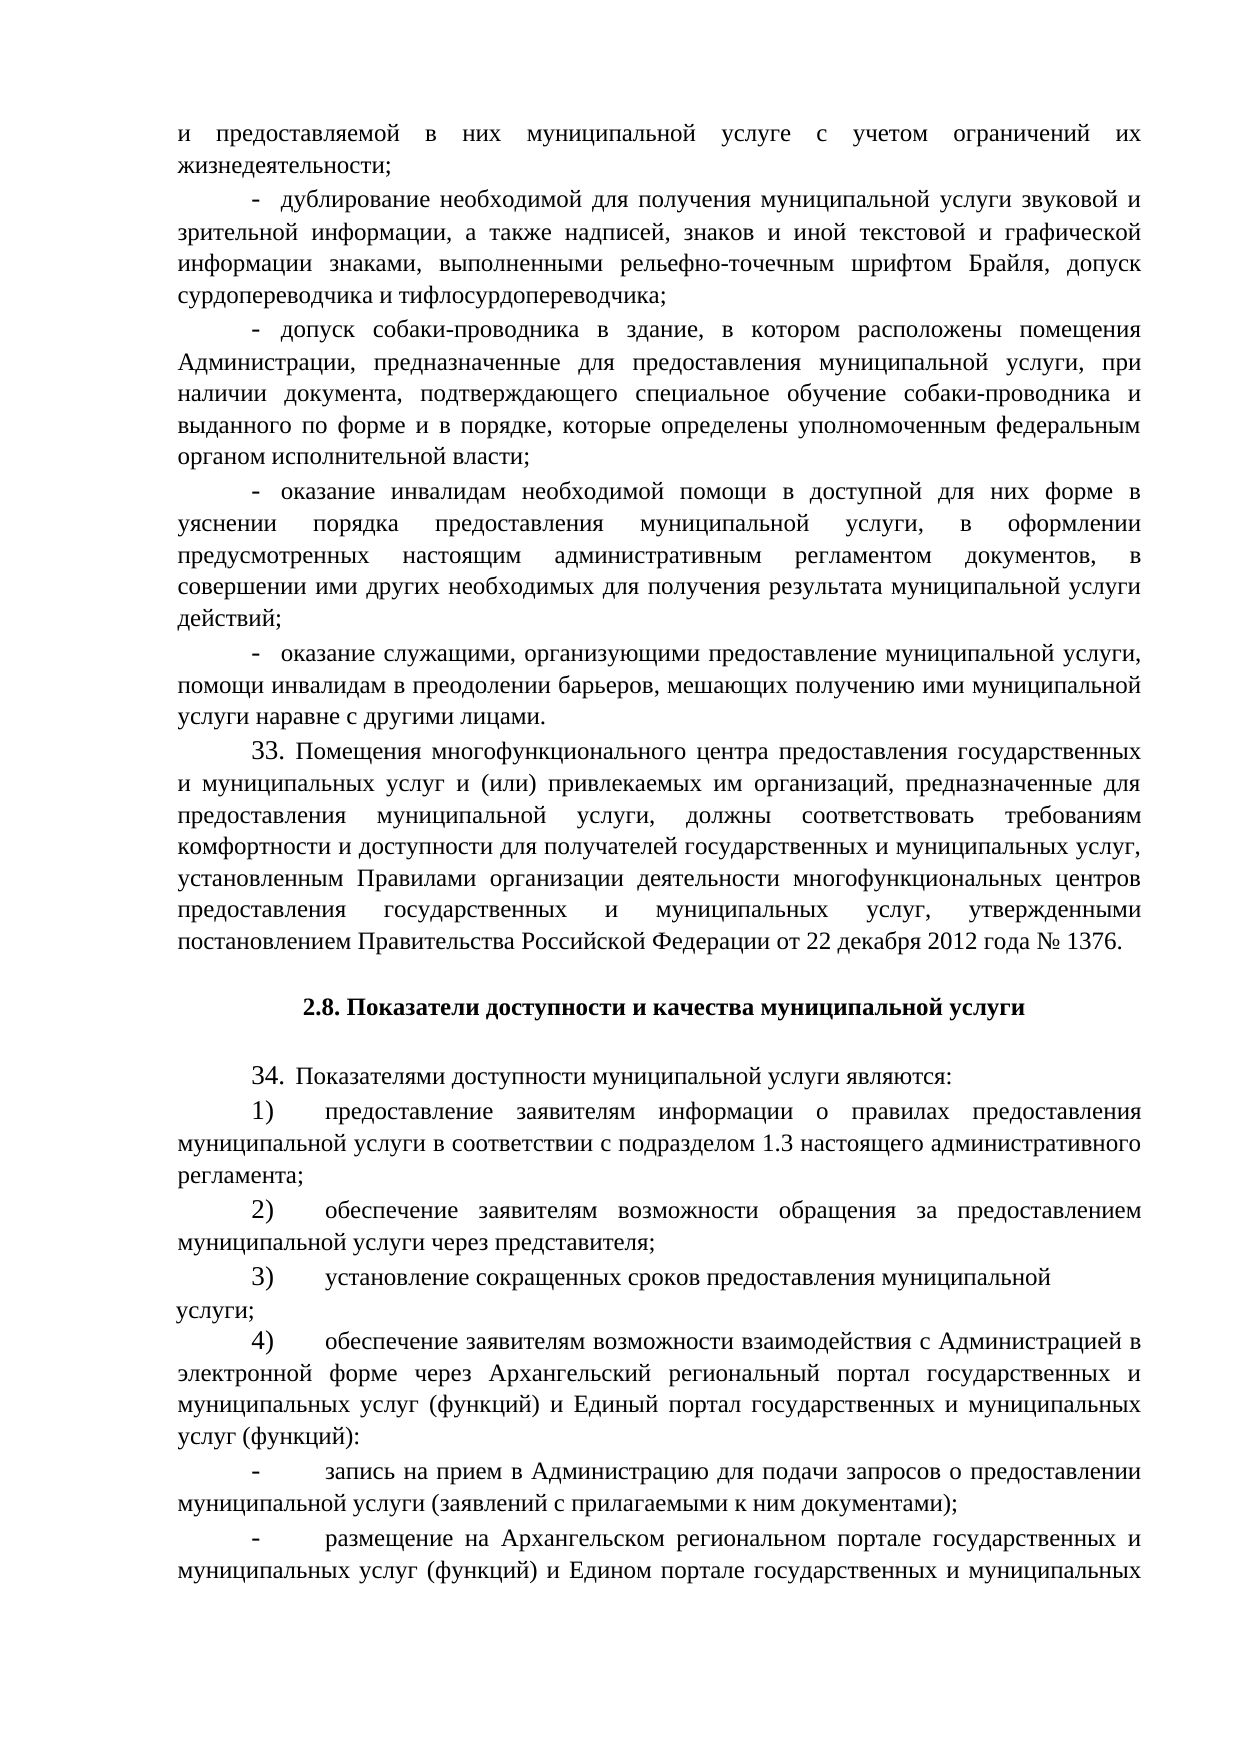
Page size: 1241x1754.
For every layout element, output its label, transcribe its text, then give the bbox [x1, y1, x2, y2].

list допуск собаки-проводника в здание, в котором расположены помещения Администрации, предназначенные для предоставления муниципальной услуги, при наличии документа, подтверждающего специальное обучение собаки-проводника и выданного по форме и в порядке, которые определены уполномоченным федеральным органом исполнительной власти; [177, 313, 1142, 470]
list оказание служащими, организующими предоставление муниципальной услуги, помощи инвалидам в преодолении барьеров, мешающих получению ими муниципальной услуги наравне с другими лицами. [177, 636, 1142, 730]
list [177, 1521, 1142, 1583]
text 2.8. Показатели доступности и качества муниципальной услуги [176, 992, 1152, 1021]
list обеспечение заявителям возможности взаимодействия с Администрацией в электронной форме через Архангельский региональный портал государственных и муниципальных услуг (функций) и Единый портал государственных и муниципальных услуг (функций): [177, 1324, 1142, 1450]
list Помещения многофункционального центра предоставления государственных и муниципальных услуг и (или) привлекаемых им организаций, предназначенные для предоставления муниципальной услуги, должны соответствовать требованиям комфортности и доступности для получателей государственных и муниципальных услуг, установленным Правилами организации деятельности многофункциональных центров предоставления государственных и муниципальных услуг, утвержденными постановлением Правительства Российской Федерации от 22 декабря 2012 года № 1376. [177, 734, 1142, 955]
list запись на прием в Администрацию для подачи запросов о предоставлении муниципальной услуги (заявлений с прилагаемыми к ним документами); [177, 1454, 1142, 1517]
list предоставление заявителям информации о правилах предоставления муниципальной услуги в соответствии с подразделом 1.3 настоящего административного регламента; [177, 1094, 1142, 1188]
list обеспечение заявителям возможности обращения за предоставлением муниципальной услуги через представителя; [177, 1193, 1142, 1255]
list установление сокращенных сроков предоставления муниципальной [177, 1259, 1142, 1291]
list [177, 118, 1142, 178]
list Показателями доступности муниципальной услуги являются: [177, 1059, 1142, 1090]
list оказание инвалидам необходимой помощи в доступной для них форме в уяснении порядка предоставления муниципальной услуги, в оформлении предусмотренных настоящим административным регламентом документов, в совершении ими других необходимых для получения результата муниципальной услуги действий; [177, 474, 1142, 632]
text услуги; [176, 1295, 1142, 1324]
list дублирование необходимой для получения муниципальной услуги звуковой и зрительной информации, а также надписей, знаков и иной текстовой и графической информации знаками, выполненными рельефно-точечным шрифтом Брайля, допуск сурдопереводчика и тифлосурдопереводчика; [177, 183, 1142, 308]
